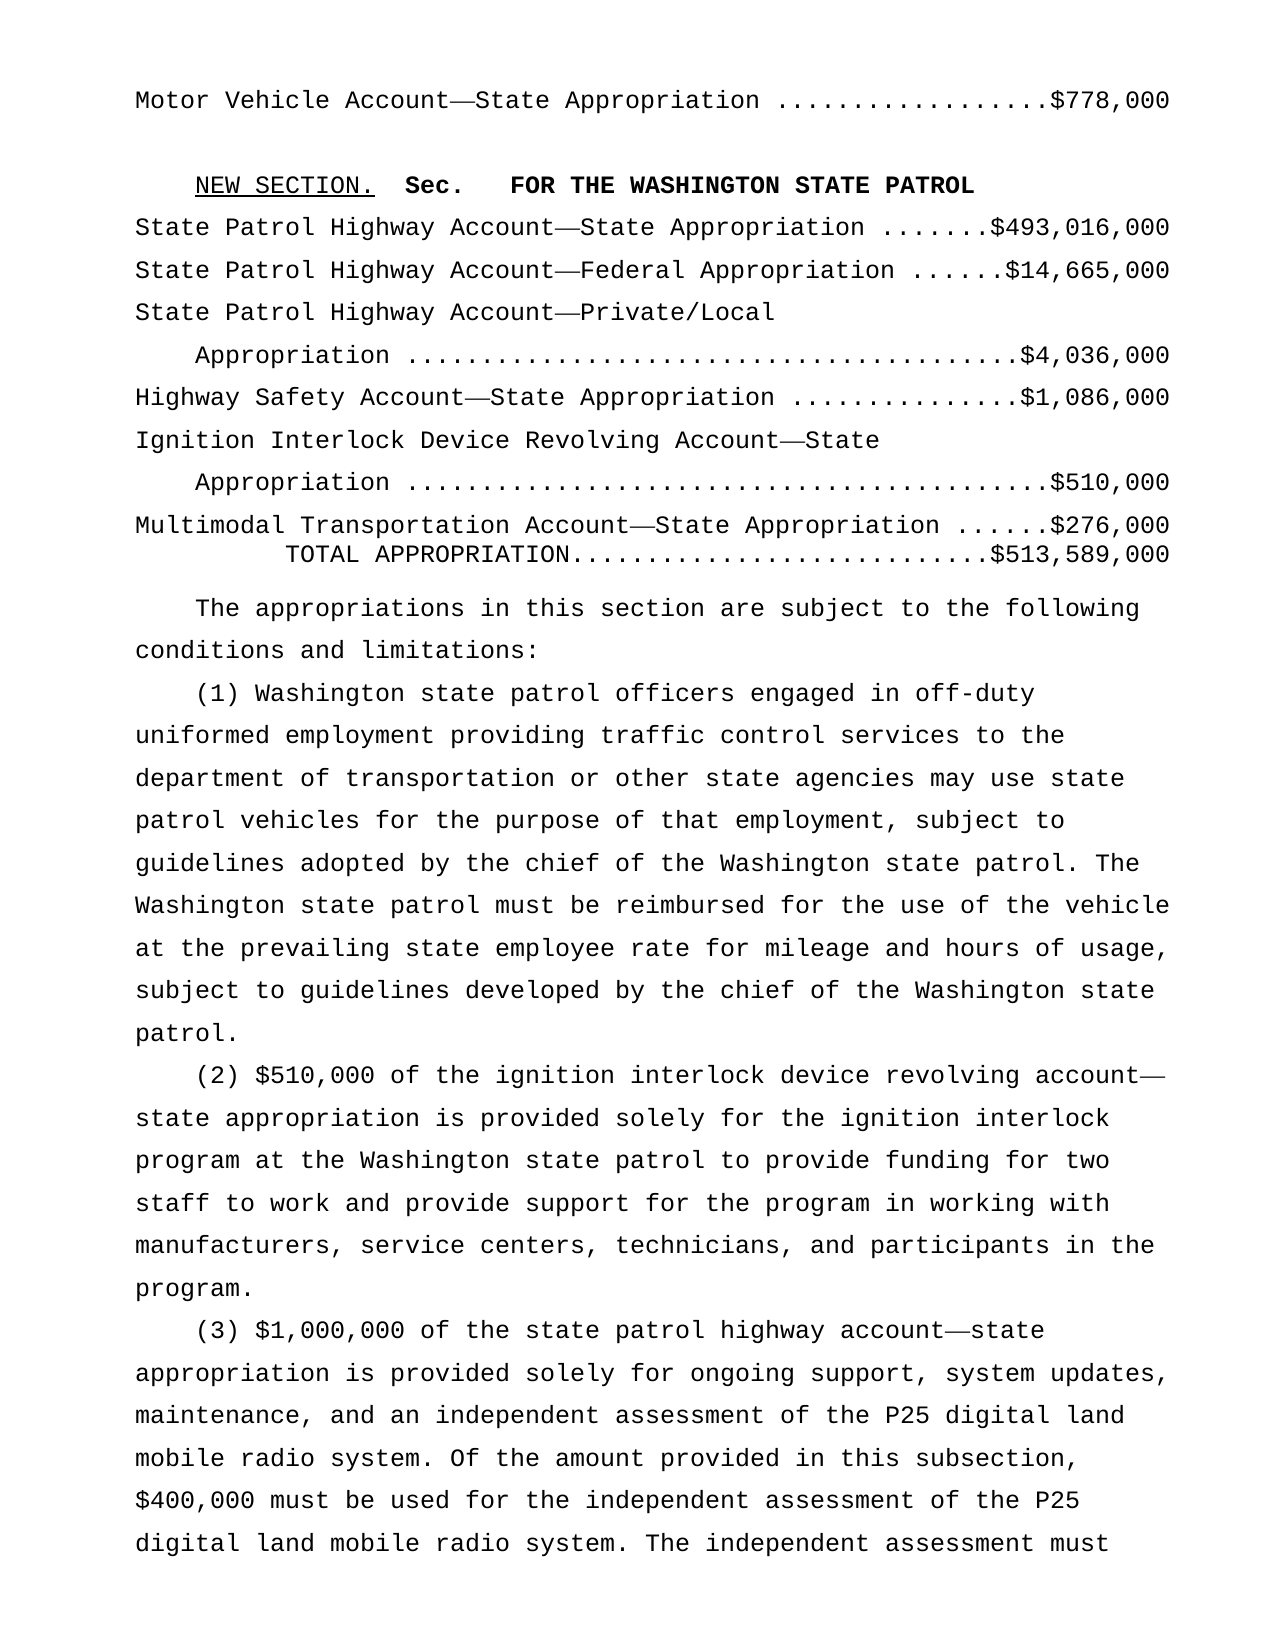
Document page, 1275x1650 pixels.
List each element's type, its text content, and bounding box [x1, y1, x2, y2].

text The appropriations in this section are subject to the following conditions and limitations: [135, 582, 1170, 667]
text State Patrol Highway Account—Private/Local [135, 287, 1170, 329]
text NEW SECTION. Sec. FOR THE WASHINGTON STATE PATROL [135, 159, 1170, 202]
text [135, 1305, 1170, 1560]
text Appropriation $510,000 [135, 457, 1170, 499]
text Motor Vehicle Account—State Appropriation $778,000 [135, 75, 1170, 117]
text Multimodal Transportation Account—State Appropriation $276,000 [135, 499, 1170, 542]
text State Patrol Highway Account—State Appropriation $493,016,000 [135, 202, 1170, 244]
text (2) $510,000 of the ignition interlock device revolving account—state appropriation is provided solely for the ignition interlock program at the Washington state patrol to provide funding for two staff to work and provide support for the program in working with manufacturers, service centers, technicians, and participants in the program. [135, 1050, 1170, 1305]
text TOTAL APPROPRIATION $513,589,000 [135, 542, 1170, 570]
text (1) Washington state patrol officers engaged in off-duty uniformed employment providing traffic control services to the department of transportation or other state agencies may use state patrol vehicles for the purpose of that employment, subject to guidelines adopted by the chief of the Washington state patrol. The Washington state patrol must be reimbursed for the use of the vehicle at the prevailing state employee rate for mileage and hours of usage, subject to guidelines developed by the chief of the Washington state patrol. [135, 667, 1170, 1050]
text Ignition Interlock Device Revolving Account—State [135, 414, 1170, 457]
text State Patrol Highway Account—Federal Appropriation $14,665,000 [135, 244, 1170, 287]
text Appropriation $4,036,000 [135, 329, 1170, 372]
text Highway Safety Account—State Appropriation $1,086,000 [135, 372, 1170, 414]
